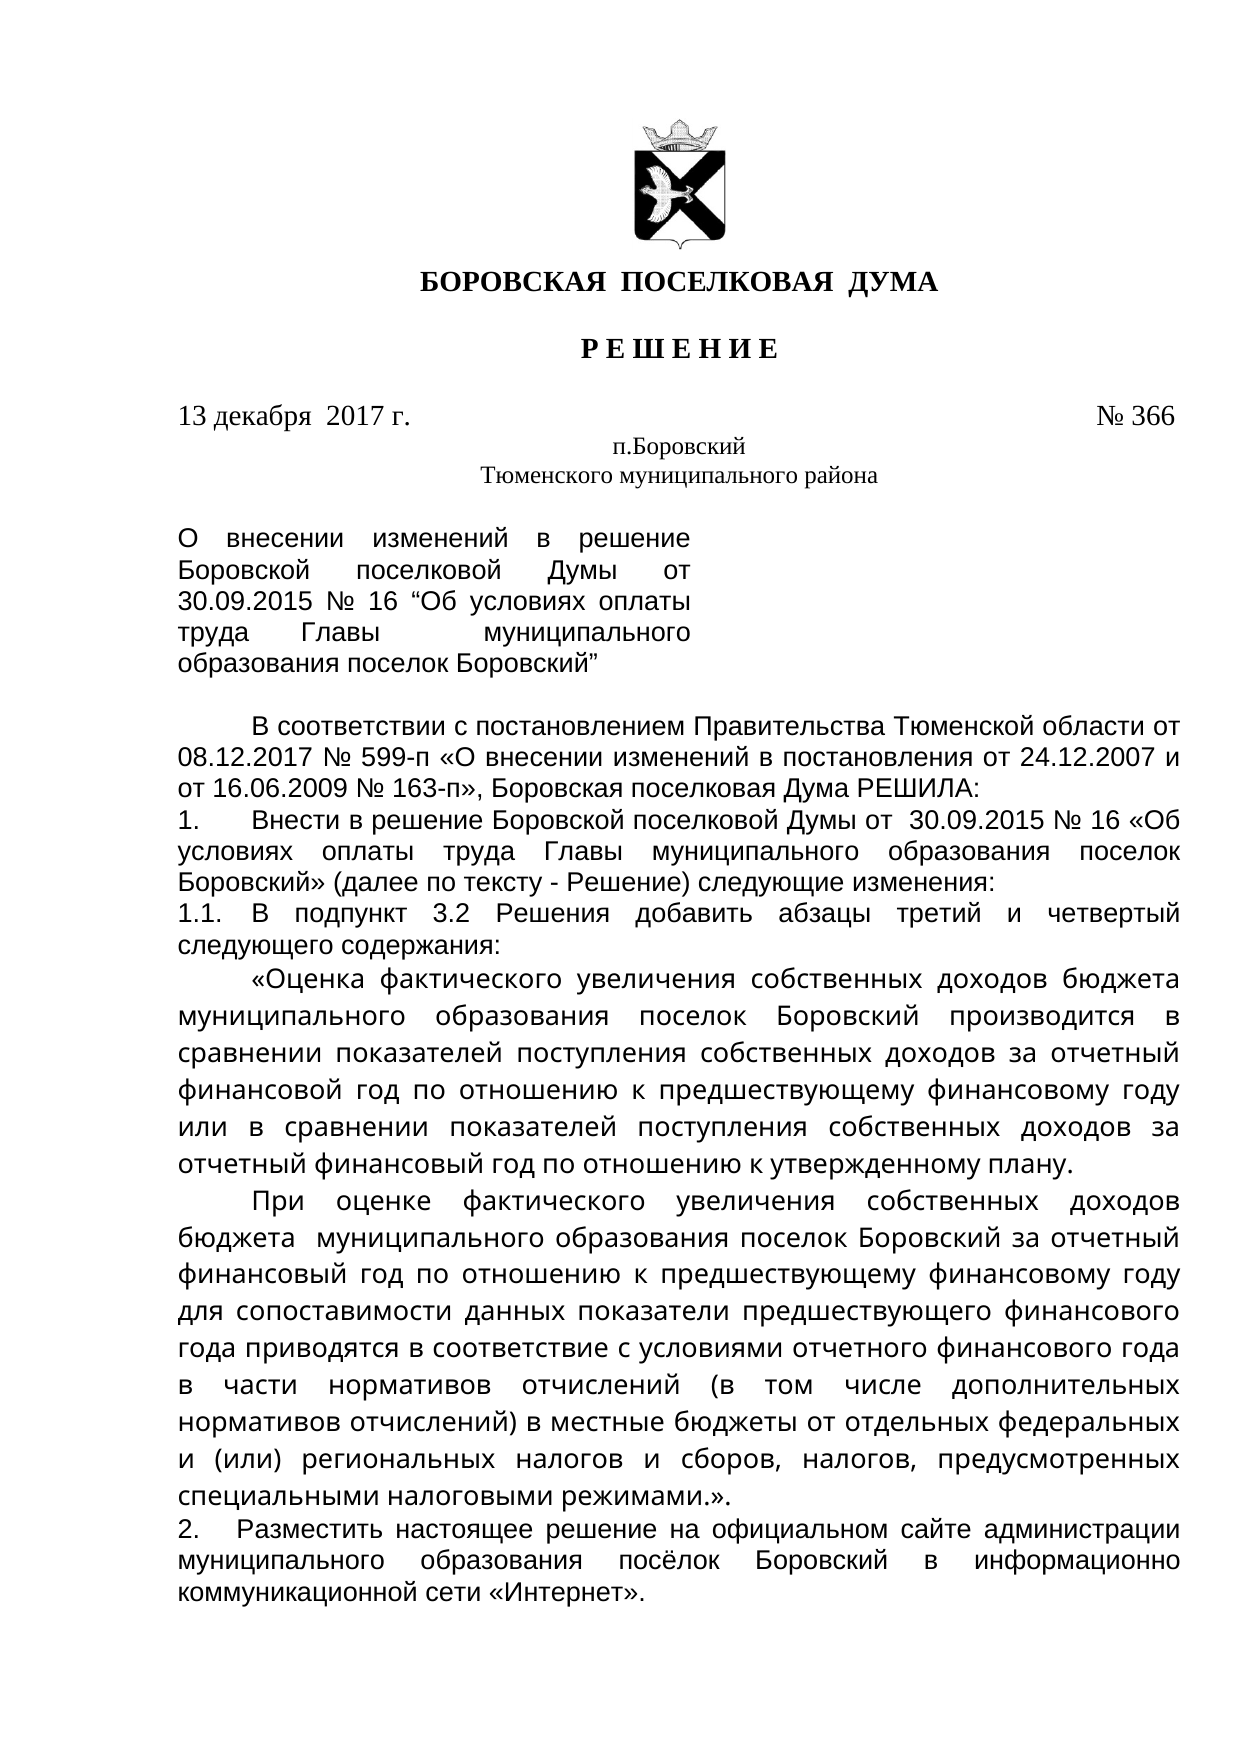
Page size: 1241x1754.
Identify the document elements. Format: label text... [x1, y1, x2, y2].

list Внести в решение Боровской поселковой Думы от 30.09.2015 № 16 «Об условиях оплаты труда Главы муниципального образования поселок Боровский» (далее по тексту - Решение) следующие изменения: [177, 804, 1181, 897]
text Боровская поселковая Дума [177, 264, 1181, 297]
picture [632, 118, 727, 250]
text В соответствии с постановлением Правительства Тюменской области от 08.12.2017 № 599-п «О внесении изменений в постановления от 24.12.2007 и от 16.06.2009 № 163-п», Боровская поселковая Дума РЕШИЛА: [177, 710, 1181, 804]
text Р Е Ш Е Н И Е [177, 331, 1181, 364]
list В подпункт 3.2 Решения добавить абзацы третий и четвертый следующего содержания: [177, 897, 1181, 960]
text 13 декабря 2017 г. № 366 [177, 398, 1181, 431]
text При оценке фактического увеличения собственных доходов бюджета муниципального образования поселок Боровский за отчетный финансовый год по отношению к предшествующему финансовому году для сопоставимости данных показатели предшествующего финансового года приводятся в соответствие с условиями отчетного финансового года в части нормативов отчислений (в том числе дополнительных нормативов отчислений) в местные бюджеты от отдельных федеральных и (или) региональных налогов и сборов, налогов, предусмотренных специальными налоговыми режимами.». [177, 1181, 1181, 1513]
text Тюменского муниципального района [177, 460, 1181, 489]
table_header О внесении изменений в решение Боровской поселковой Думы от 30.09.2015 № 16 “Об условиях оплаты труда Главы муниципального образования поселок Боровский” [166, 523, 702, 679]
text «Оценка фактического увеличения собственных доходов бюджета муниципального образования поселок Боровский производится в сравнении показателей поступления собственных доходов за отчетный финансовой год по отношению к предшествующему финансовому году или в сравнении показателей поступления собственных доходов за отчетный финансовый год по отношению к утвержденному плану. [177, 960, 1181, 1181]
list Разместить настоящее решение на официальном сайте администрации муниципального образования посёлок Боровский в информационно коммуникационной сети «Интернет». [177, 1513, 1181, 1607]
text п.Боровский [177, 431, 1181, 460]
